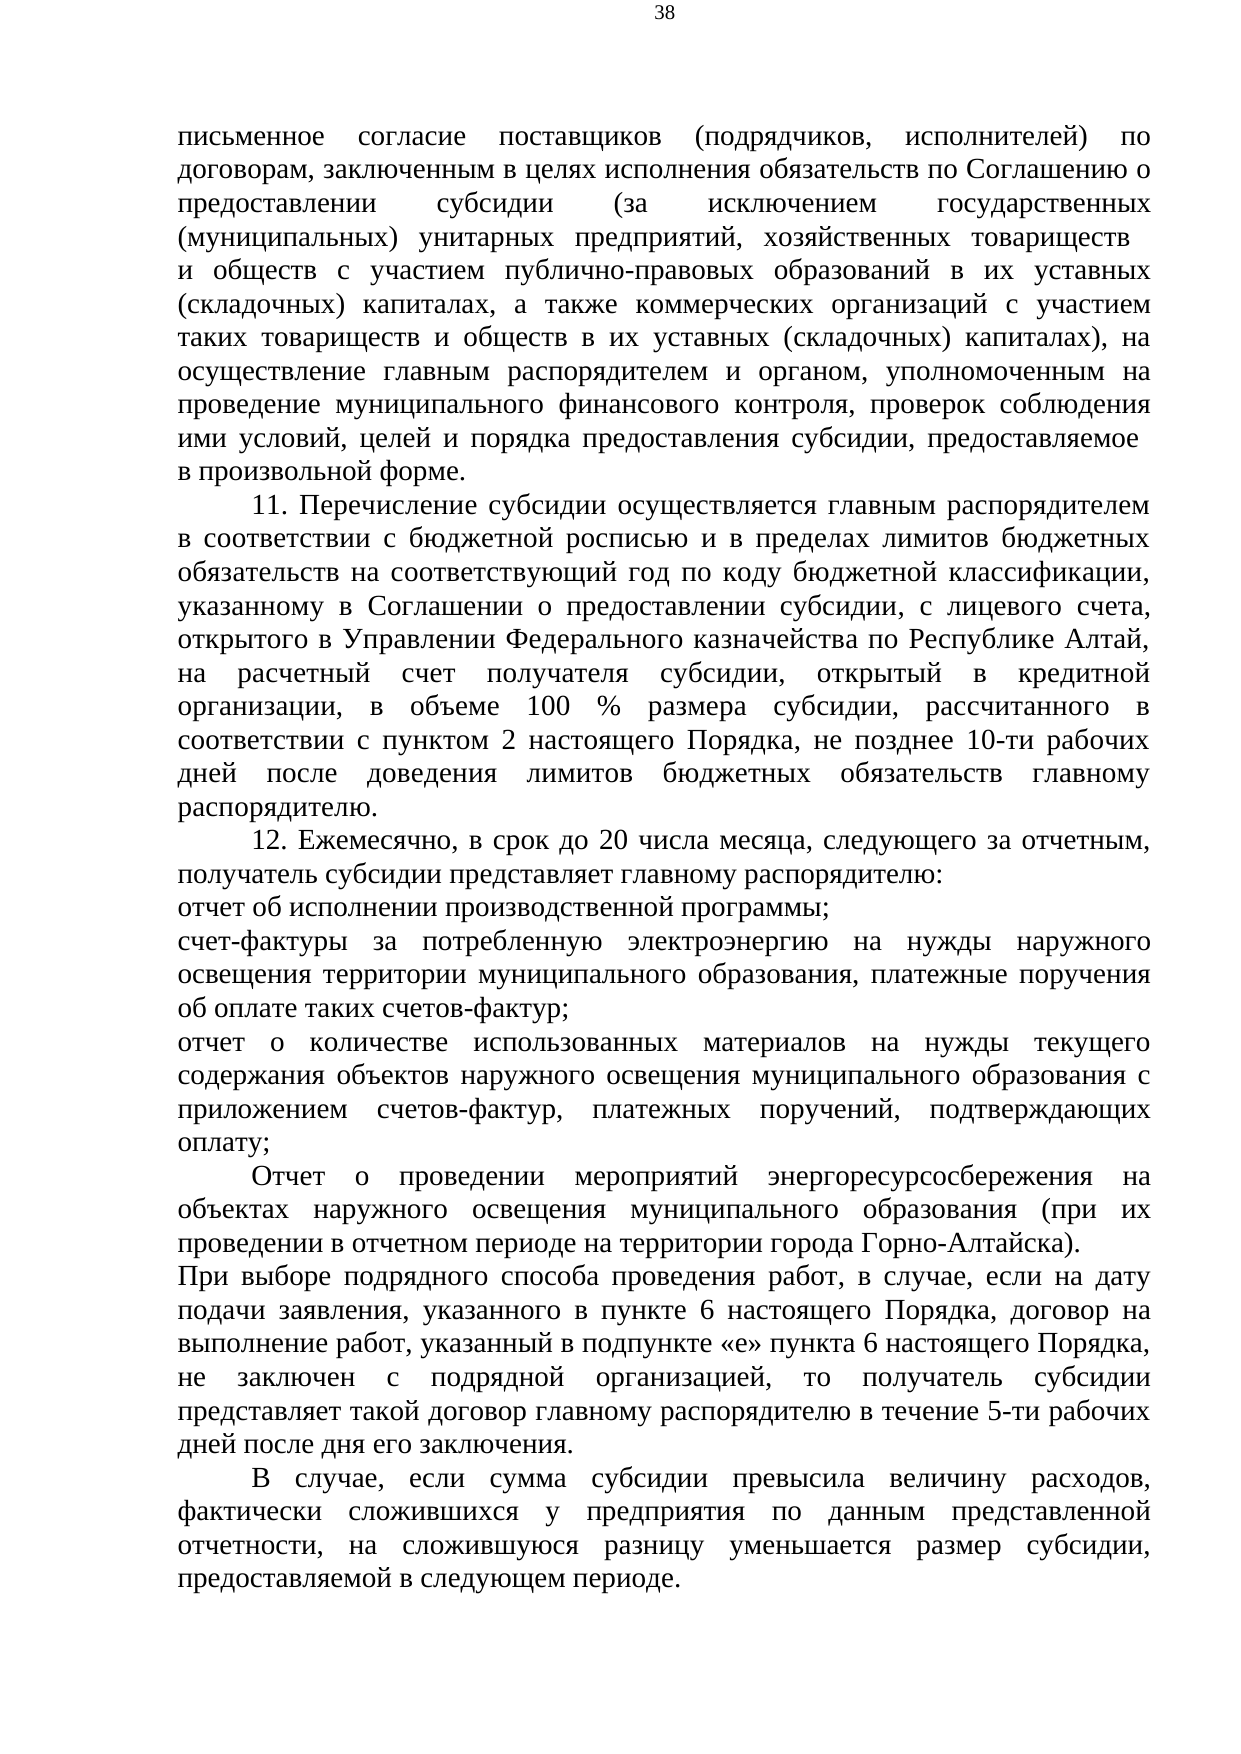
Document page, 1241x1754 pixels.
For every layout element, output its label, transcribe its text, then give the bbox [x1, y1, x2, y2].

text отчет о количестве использованных материалов на нужды текущего содержания объектов наружного освещения муниципального образования с приложением счетов-фактур, платежных поручений, подтверждающих оплату; [177, 1024, 1152, 1158]
text При выборе подрядного способа проведения работ, в случае, если на дату подачи заявления, указанного в пункте 6 настоящего Порядка, договор на выполнение работ, указанный в подпункте «е» пункта 6 настоящего Порядка, не заключен с подрядной организацией, то получатель субсидии представляет такой договор главному распорядителю в течение 5-ти рабочих дней после дня его заключения. [177, 1258, 1152, 1460]
text счет-фактуры за потребленную электроэнергию на нужды наружного освещения территории муниципального образования, платежные поручения об оплате таких счетов-фактур; [177, 923, 1152, 1024]
text письменное согласие поставщиков (подрядчиков, исполнителей) по договорам, заключенным в целях исполнения обязательств по Соглашению о предоставлении субсидии (за исключением государственных (муниципальных) унитарных предприятий, хозяйственных товариществ и обществ с участием публично-правовых образований в их уставных (складочных) капиталах, а также коммерческих организаций с участием таких товариществ и обществ в их уставных (складочных) капиталах), на осуществление главным распорядителем и органом, уполномоченным на проведение муниципального финансового контроля, проверок соблюдения ими условий, целей и порядка предоставления субсидии, предоставляемое в произвольной форме. [177, 118, 1152, 487]
text отчет об исполнении производственной программы; [177, 889, 1152, 923]
text В случае, если сумма субсидии превысила величину расходов, фактически сложившихся у предприятия по данным представленной отчетности, на сложившуюся разницу уменьшается размер субсидии, предоставляемой в следующем периоде. [177, 1460, 1152, 1594]
text Отчет о проведении мероприятий энергоресурсосбережения на объектах наружного освещения муниципального образования (при их проведении в отчетном периоде на территории города Горно-Алтайска). [177, 1158, 1152, 1258]
text 11. Перечисление субсидии осуществляется главным распорядителем в соответствии с бюджетной росписью и в пределах лимитов бюджетных обязательств на соответствующий год по коду бюджетной классификации, указанному в Соглашении о предоставлении субсидии, с лицевого счета, открытого в Управлении Федерального казначейства по Республике Алтай, на расчетный счет получателя субсидии, открытый в кредитной организации, в объеме 100 % размера субсидии, рассчитанного в соответствии с пунктом 2 настоящего Порядка, не позднее 10-ти рабочих дней после доведения лимитов бюджетных обязательств главному распорядителю. [177, 487, 1152, 822]
text 12. Ежемесячно, в срок до 20 числа месяца, следующего за отчетным, получатель субсидии представляет главному распорядителю: [177, 822, 1152, 889]
